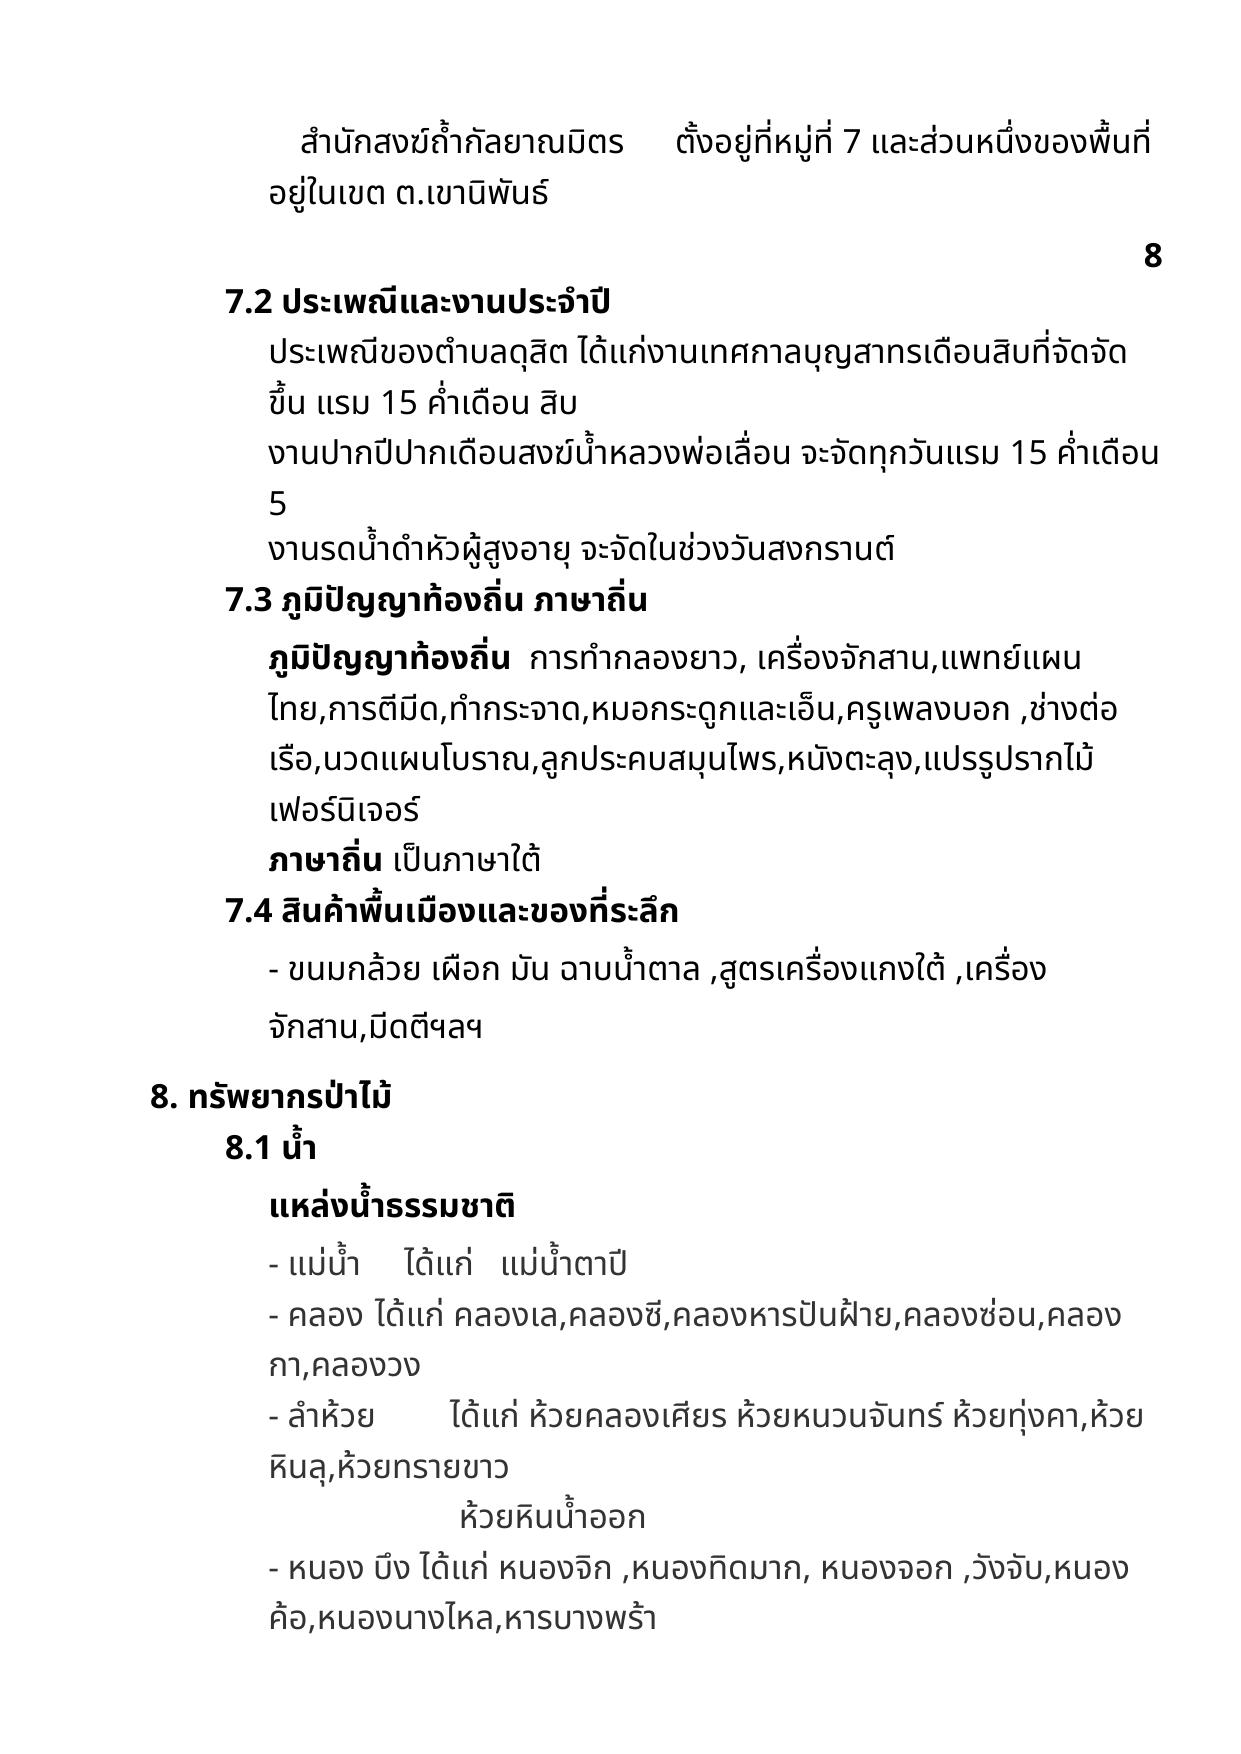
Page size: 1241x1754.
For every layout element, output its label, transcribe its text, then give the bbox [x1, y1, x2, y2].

text แหล่งน้ำธรรมชาติ [268, 1182, 1162, 1232]
text ประเพณีของตำบลดุสิต ได้แก่งานเทศกาลบุญสาทรเดือนสิบที่จัดจัดขึ้น แรม 15 ค่ำเดือน สิบ [268, 328, 1162, 429]
text สำนักสงฆ์ถ้ำกัลยาณมิตร ตั้งอยู่ที่หมู่ที่ 7 และส่วนหนึ่งของพื้นที่อยู่ในเขต ต.เขานิพันธ์ [268, 118, 1162, 219]
text 7.2 ประเพณีและงานประจำปี [150, 277, 1162, 328]
text - คลอง ได้แก่ คลองเล,คลองซี,คลองหารปันฝ้าย,คลองซ่อน,คลองกา,คลองวง [268, 1291, 1162, 1392]
text - ลำห้วย ได้แก่ ห้วยคลองเศียร ห้วยหนวนจันทร์ ห้วยทุ่งคา,ห้วยหินลุ,ห้วยทรายขาว [268, 1392, 1162, 1493]
text งานปากปีปากเดือนสงฆ์น้ำหลวงพ่อเลื่อน จะจัดทุกวันแรม 15 ค่ำเดือน 5 [268, 429, 1162, 525]
text 8. ทรัพยากรป่าไม้ [150, 1073, 1162, 1124]
text 8.1 น้ำ [150, 1124, 1162, 1174]
text - หนอง บึง ได้แก่ หนองจิก ,หนองทิดมาก, หนองจอก ,วังจับ,หนองค้อ,หนองนางไหล,หารบางพร้า [268, 1543, 1162, 1645]
text ภาษาถิ่น เป็นภาษาใต้ [268, 836, 1162, 886]
text 7.4 สินค้าพื้นเมืองและของที่ระลึก [150, 886, 1162, 937]
text - แม่น้ำ ได้แก่ แม่น้ำตาปี [268, 1240, 1162, 1291]
text ห้วยหินน้ำออก [268, 1493, 1162, 1543]
text 8 [150, 232, 1162, 277]
text งานรดน้ำดำหัวผู้สูงอายุ จะจัดในช่วงวันสงกรานต์ [268, 525, 1162, 576]
text ภูมิปัญญาท้องถิ่น การทำกลองยาว, เครื่องจักสาน,แพทย์แผนไทย,การตีมีด,ทำกระจาด,หมอกระดูกและเอ็น,ครูเพลงบอก ,ช่างต่อเรือ,นวดแผนโบราณ,ลูกประคบสมุนไพร,หนังตะลุง,แปรรูปรากไม้เฟอร์นิเจอร์ [268, 634, 1162, 836]
text - ขนมกล้วย เผือก มัน ฉาบน้ำตาล ,สูตรเครื่องแกงใต้ ,เครื่องจักสาน,มีดตีฯลฯ [268, 944, 1162, 1053]
text 7.3 ภูมิปัญญาท้องถิ่น ภาษาถิ่น [150, 576, 1162, 626]
